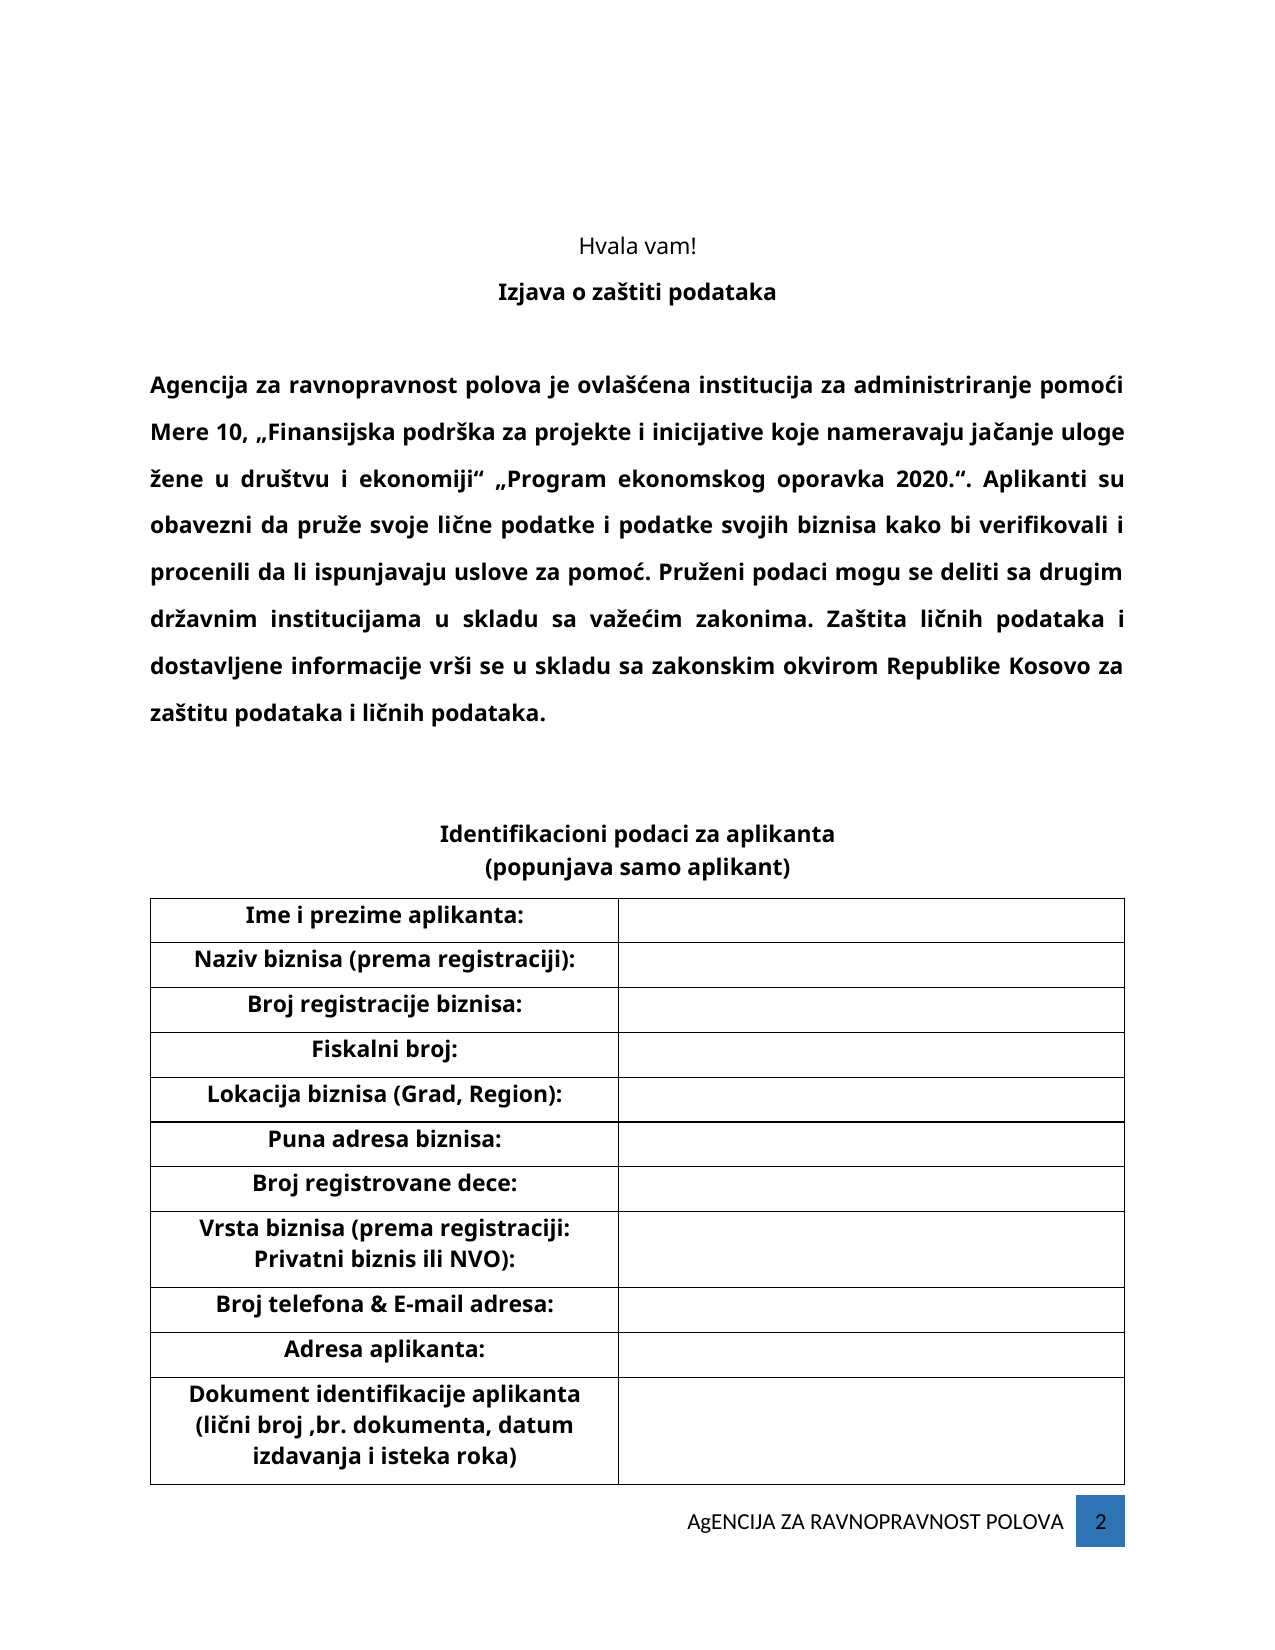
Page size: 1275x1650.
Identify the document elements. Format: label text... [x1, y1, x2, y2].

table_cell [619, 988, 1124, 1032]
table_header [619, 899, 1124, 942]
table_cell Broj registrovane dece: [151, 1167, 618, 1211]
table_cell Broj telefona & E-mail adresa: [151, 1288, 618, 1332]
text Identifikacioni podaci za aplikanta [150, 817, 1125, 849]
table_cell [619, 1333, 1124, 1377]
text Hvala vam! [150, 230, 1125, 261]
table_cell Naziv biznisa (prema registraciji): [151, 943, 618, 987]
table_cell Adresa aplikanta: [151, 1333, 618, 1377]
table_cell [619, 1123, 1124, 1166]
table_cell Dokument identifikacije aplikanta (lični broj ,br. dokumenta, datum izdavanja i isteka roka) [151, 1378, 618, 1484]
table_cell [619, 943, 1124, 987]
table_cell [619, 1378, 1124, 1484]
table_cell Vrsta biznisa (prema registraciji: Privatni biznis ili NVO): [151, 1212, 618, 1287]
table_cell [619, 1212, 1124, 1287]
table_cell Lokacija biznisa (Grad, Region): [151, 1078, 618, 1121]
table_cell [619, 1288, 1124, 1332]
table_cell [619, 1167, 1124, 1211]
text Agencija za ravnopravnost polova je ovlašćena institucija za administriranje pomoći Mere 10, „Finansijska podrška za projekte i inicijative koje nameravaju jačanje uloge žene u društvu i ekonomiji“ „Program ekonomskog oporavka 2020.“. Aplikanti su obavezni da pruže svoje lične podatke i podatke svojih biznisa kako bi verifikovali i procenili da li ispunjavaju uslove za pomoć. Pruženi podaci mogu se deliti sa drugim državnim institucijama u skladu sa važećim zakonima. Zaštita ličnih podataka i dostavljene informacije vrši se u skladu sa zakonskim okvirom Republike Kosovo za zaštitu podataka i ličnih podataka. [150, 369, 1125, 728]
table_cell [619, 1033, 1124, 1077]
table_header Ime i prezime aplikanta: [151, 899, 618, 942]
table_cell [619, 1078, 1124, 1121]
text Izjava o zaštiti podataka [150, 276, 1125, 307]
table_cell Fiskalni broj: [151, 1033, 618, 1077]
text (popunjava samo aplikant) [150, 851, 1125, 882]
table_cell Puna adresa biznisa: [151, 1123, 618, 1166]
table_cell Broj registracije biznisa: [151, 988, 618, 1032]
